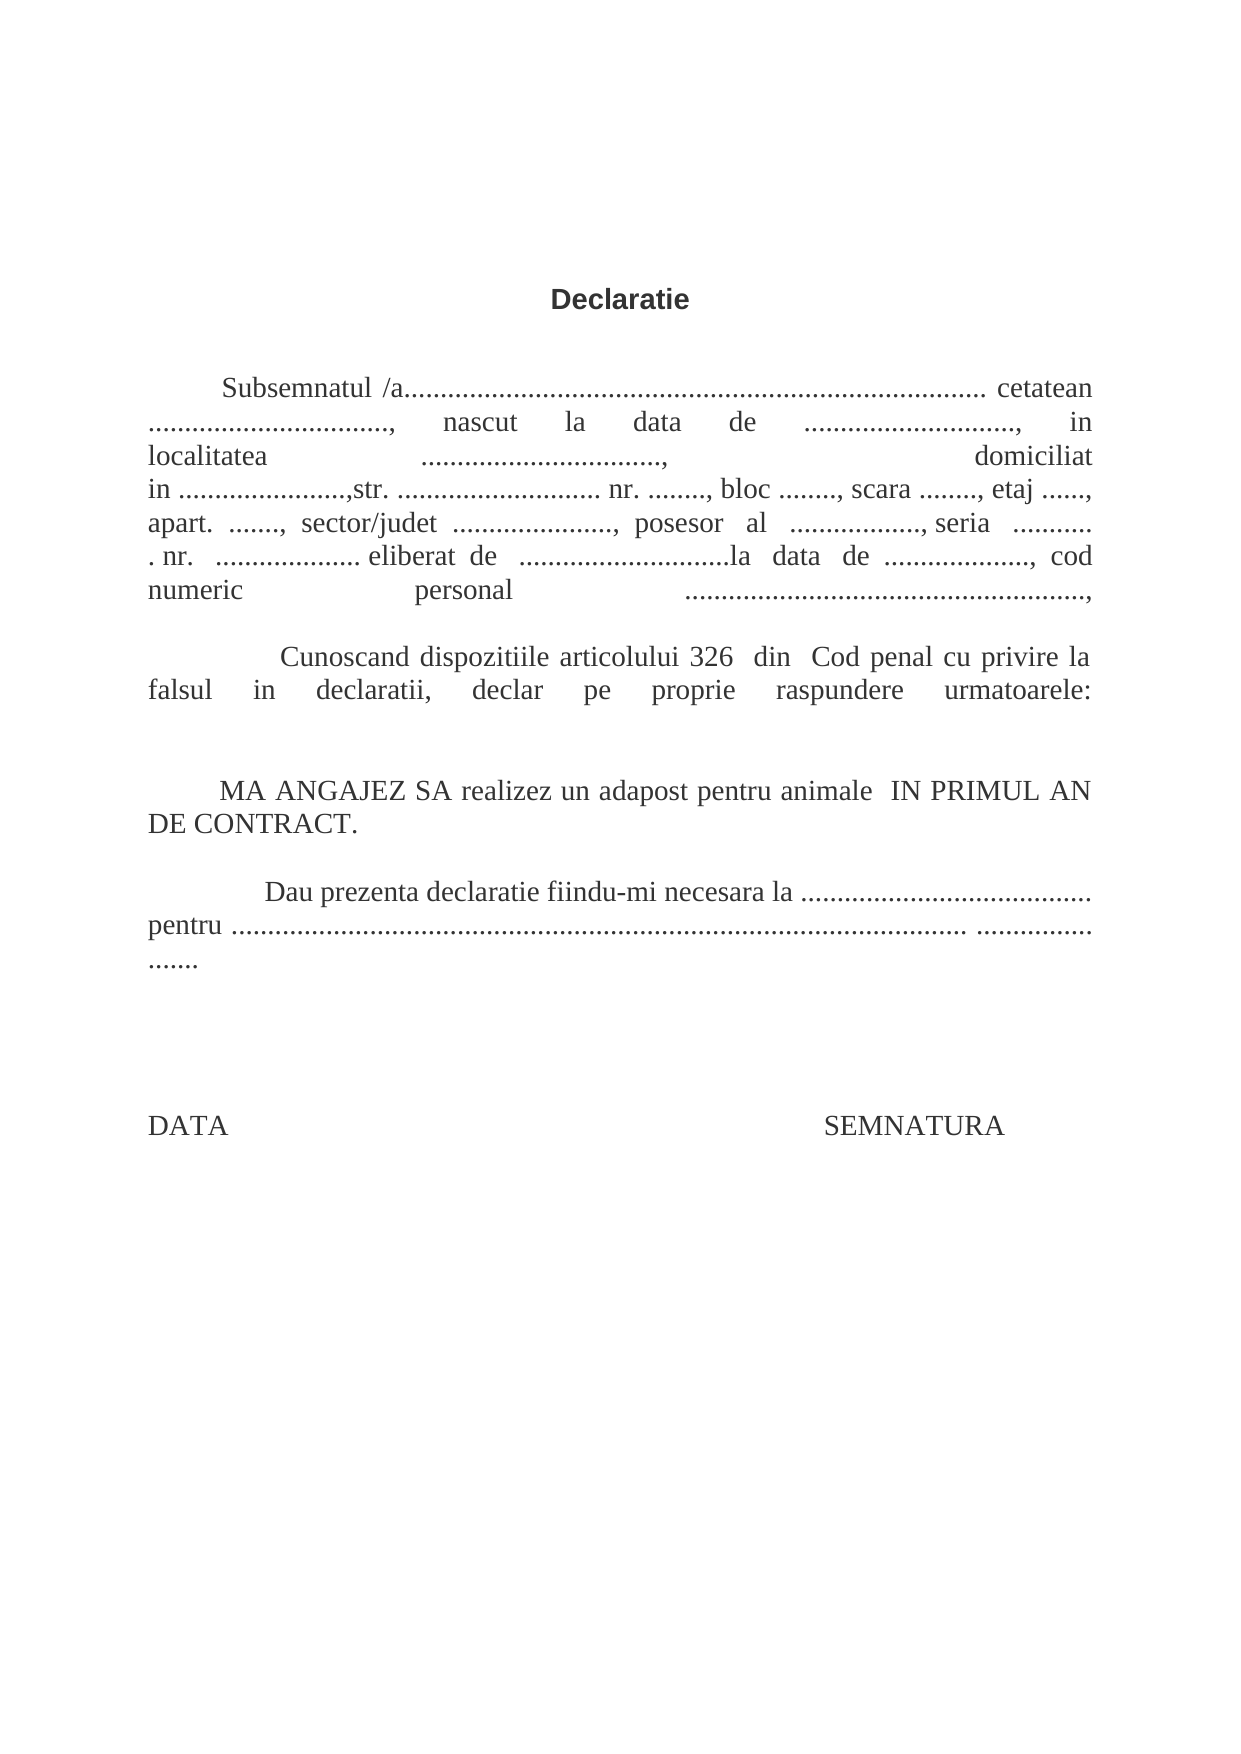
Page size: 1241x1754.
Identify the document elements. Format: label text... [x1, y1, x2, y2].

text Declaratie [148, 282, 1093, 344]
text Dau prezenta declaratie fiindu-mi necesara la ........................................ pentru ..................................................................................................... ....................... [148, 874, 1093, 974]
text DATA SEMNATURA [148, 1108, 1093, 1142]
text Subsemnatul /a................................................................................ cetatean ................................., nascut la data de ............................., in localitatea ................................., domiciliat in .......................,str. ............................ nr. ........, bloc ........, scara ........, etaj ......, apart. ......., sector/judet ......................, posesor al .................., seria ............ nr. .................... eliberat de .............................la data de ...................., cod numeric personal ......................................................., Cunoscand dispozitiile articolului 326 din Cod penal cu privire la falsul in declaratii, declar pe proprie raspundere urmatoarele: MA ANGAJEZ SA realizez un adapost pentru animale IN PRIMUL AN DE CONTRACT. [148, 344, 1093, 840]
